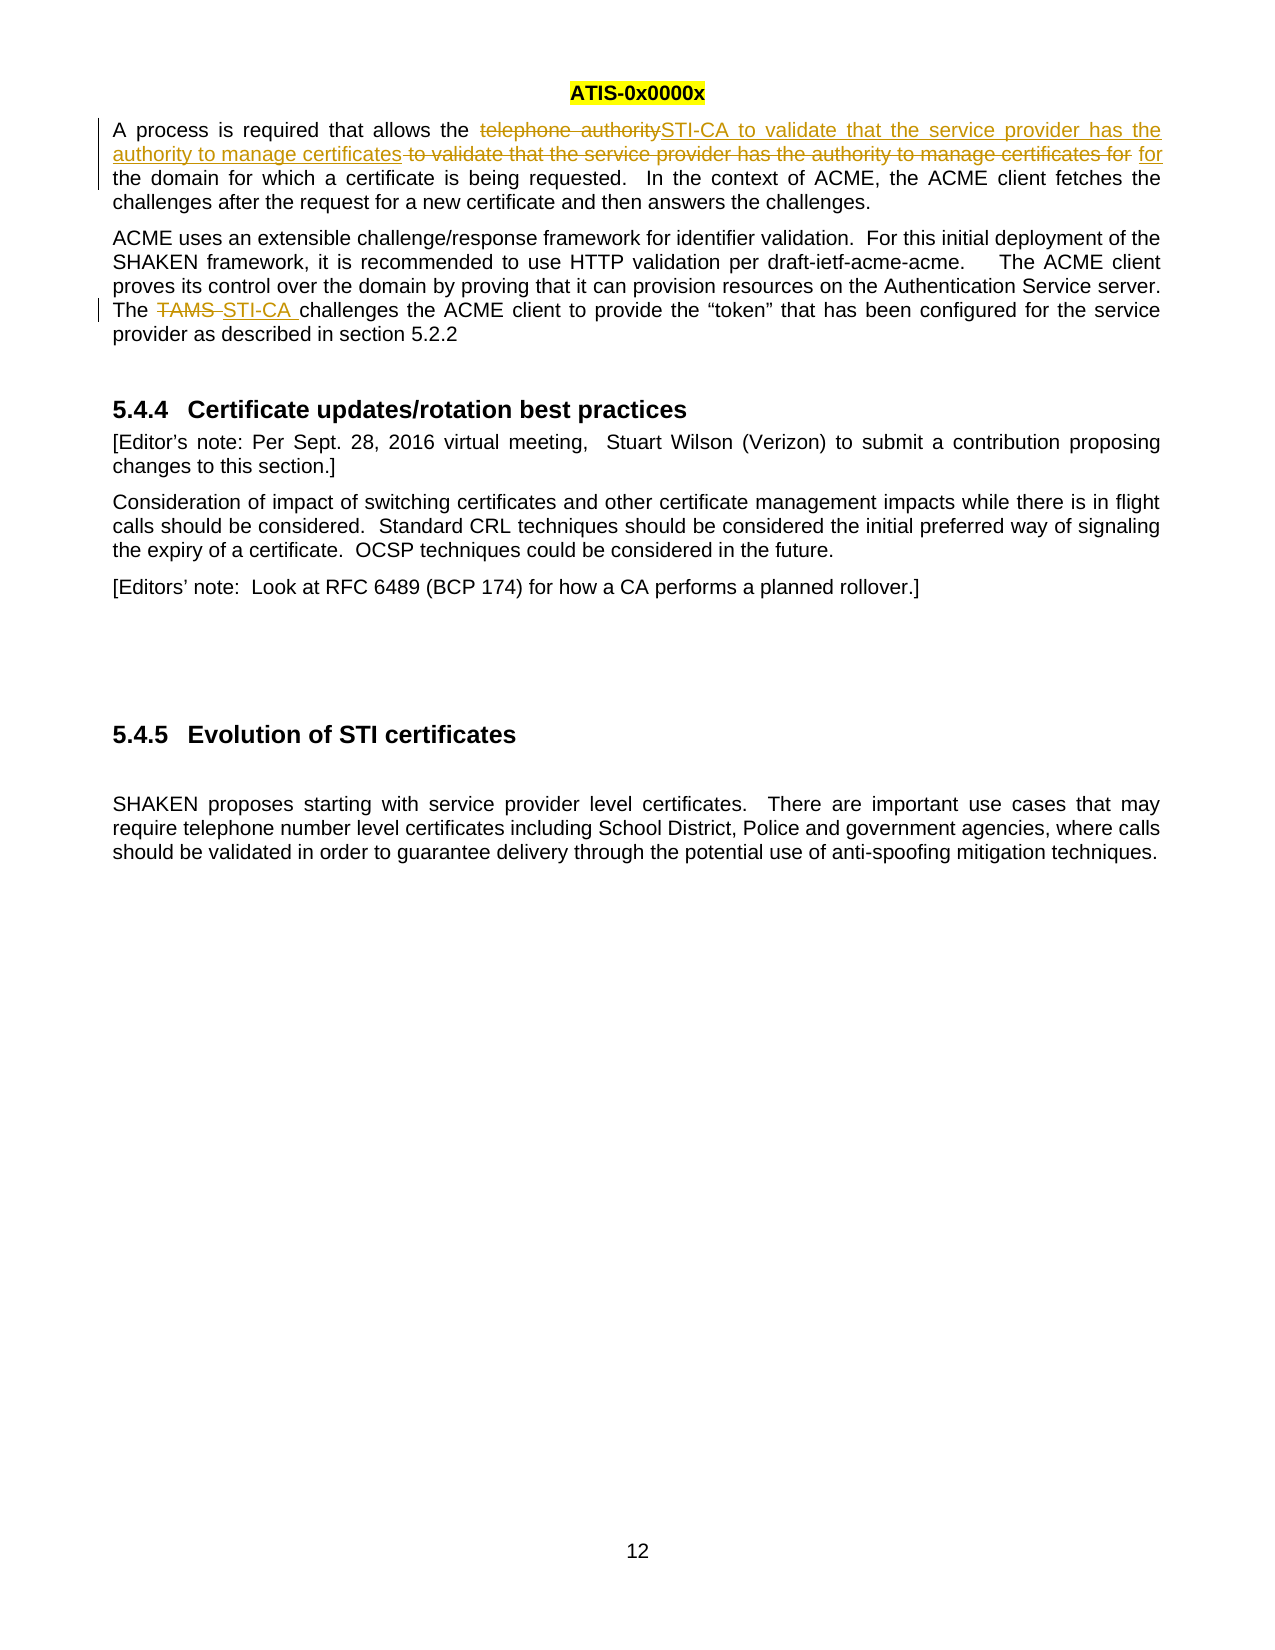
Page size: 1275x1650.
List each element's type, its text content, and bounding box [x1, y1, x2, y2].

text Consideration of impact of switching certificates and other certificate management impacts while there is in flight calls should be considered. Standard CRL techniques should be considered the initial preferred way of signaling the expiry of a certificate. OCSP techniques could be considered in the future. [112, 490, 1162, 562]
text A process is required that allows the the domain for which a certificate is being requested. In the context of ACME, the ACME client fetches the challenges after the request for a new certificate and then answers the challenges. [112, 118, 1162, 213]
text [Editors’ note: Look at RFC 6489 (BCP 174) for how a CA performs a planned rollover.] [112, 574, 1162, 598]
text SHAKEN proposes starting with service provider level certificates. There are important use cases that may require telephone number level certificates including School District, Police and government agencies, where calls should be validated in order to guarantee delivery through the potential use of anti-spoofing mitigation techniques. [112, 792, 1162, 864]
text [Editor’s note: Per Sept. 28, 2016 virtual meeting, Stuart Wilson (Verizon) to submit a contribution proposing changes to this section.] [112, 430, 1162, 478]
subtitle Evolution of STI certificates [112, 720, 1162, 749]
text ACME uses an extensible challenge/response framework for identifier validation. For this initial deployment of the SHAKEN framework, it is recommended to use HTTP validation per draft-ietf-acme-acme. The ACME client proves its control over the domain by proving that it can provision resources on the Authentication Service server. The challenges the ACME client to provide the “token” that has been configured for the service provider as described in section 5.2.2 [112, 226, 1162, 346]
subtitle Certificate updates/rotation best practices [112, 395, 1162, 423]
